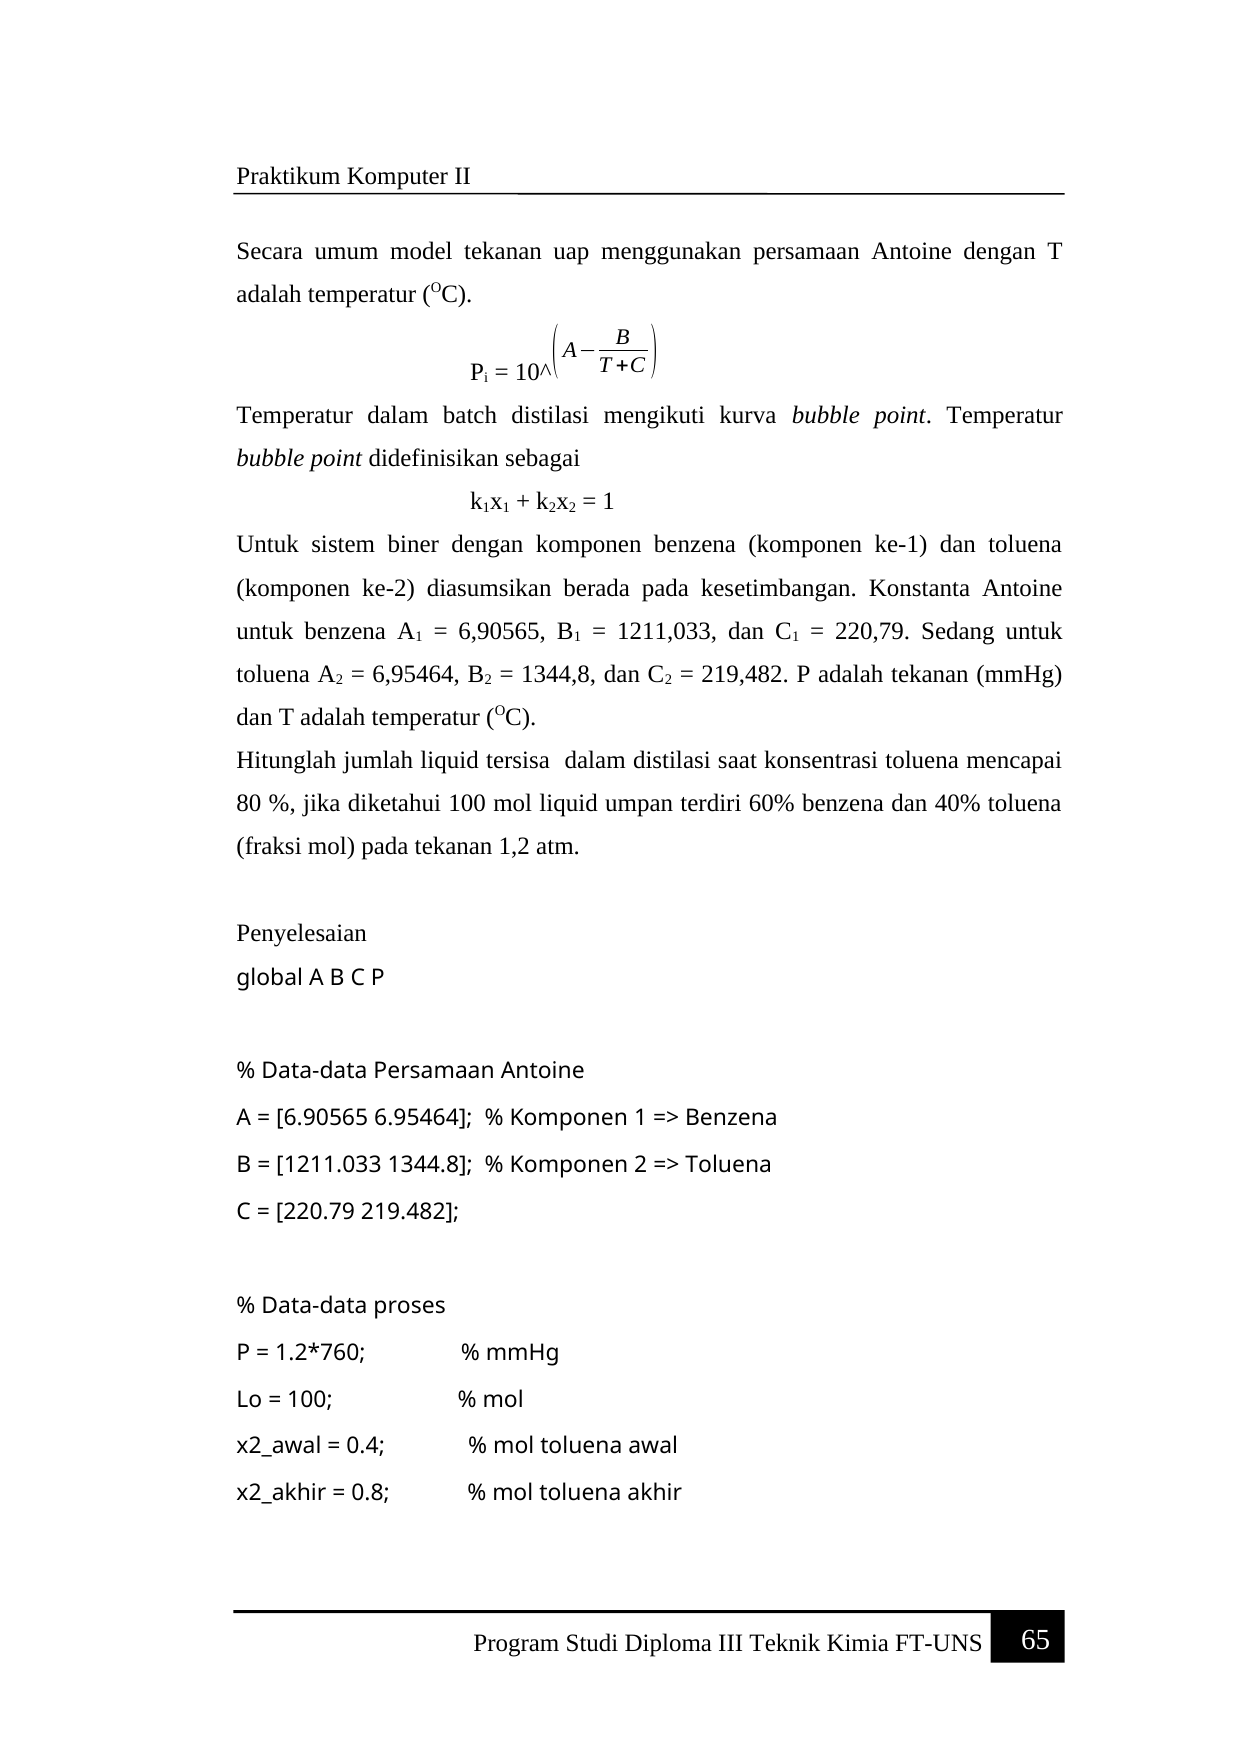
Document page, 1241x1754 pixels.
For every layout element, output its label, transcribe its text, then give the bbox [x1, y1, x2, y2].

text x2_awal = 0.4; % mol toluena awal [236, 1429, 1063, 1461]
text Hitunglah jumlah liquid tersisa dalam distilasi saat konsentrasi toluena mencapai 80 %, jika diketahui 100 mol liquid umpan terdiri 60% benzena dan 40% toluena (fraksi mol) pada tekanan 1,2 atm. [236, 745, 1063, 860]
text % Data-data proses [236, 1289, 1063, 1320]
text Secara umum model tekanan uap menggunakan persamaan Antoine dengan T adalah temperatur (OC). [236, 236, 1063, 308]
text A = [6.90565 6.95464]; % Komponen 1 => Benzena [236, 1101, 1063, 1133]
text Untuk sistem biner dengan komponen benzena (komponen ke-1) dan toluena (komponen ke-2) diasumsikan berada pada kesetimbangan. Konstanta Antoine untuk benzena A1 = 6,90565, B1 = 1211,033, dan C1 = 220,79. Sedang untuk toluena A2 = 6,95464, B2 = 1344,8, dan C2 = 219,482. P adalah tekanan (mmHg) dan T adalah temperatur (OC). [236, 529, 1063, 731]
text Pi = 10^ [236, 322, 1063, 386]
text P = 1.2*760; % mmHg [236, 1336, 1063, 1367]
text global A B C P [236, 961, 1063, 992]
text Lo = 100; % mol [236, 1383, 1063, 1414]
text B = [1211.033 1344.8]; % Komponen 2 => Toluena [236, 1148, 1063, 1179]
text k1x1 + k2x2 = 1 [236, 486, 1063, 515]
text % Data-data Persamaan Antoine [236, 1054, 1063, 1086]
text x2_akhir = 0.8; % mol toluena akhir [236, 1476, 1063, 1508]
text C = [220.79 219.482]; [236, 1195, 1063, 1226]
text Penyelesaian [236, 918, 1063, 946]
text Temperatur dalam batch distilasi mengikuti kurva bubble point. Temperatur bubble point didefinisikan sebagai [236, 400, 1063, 472]
